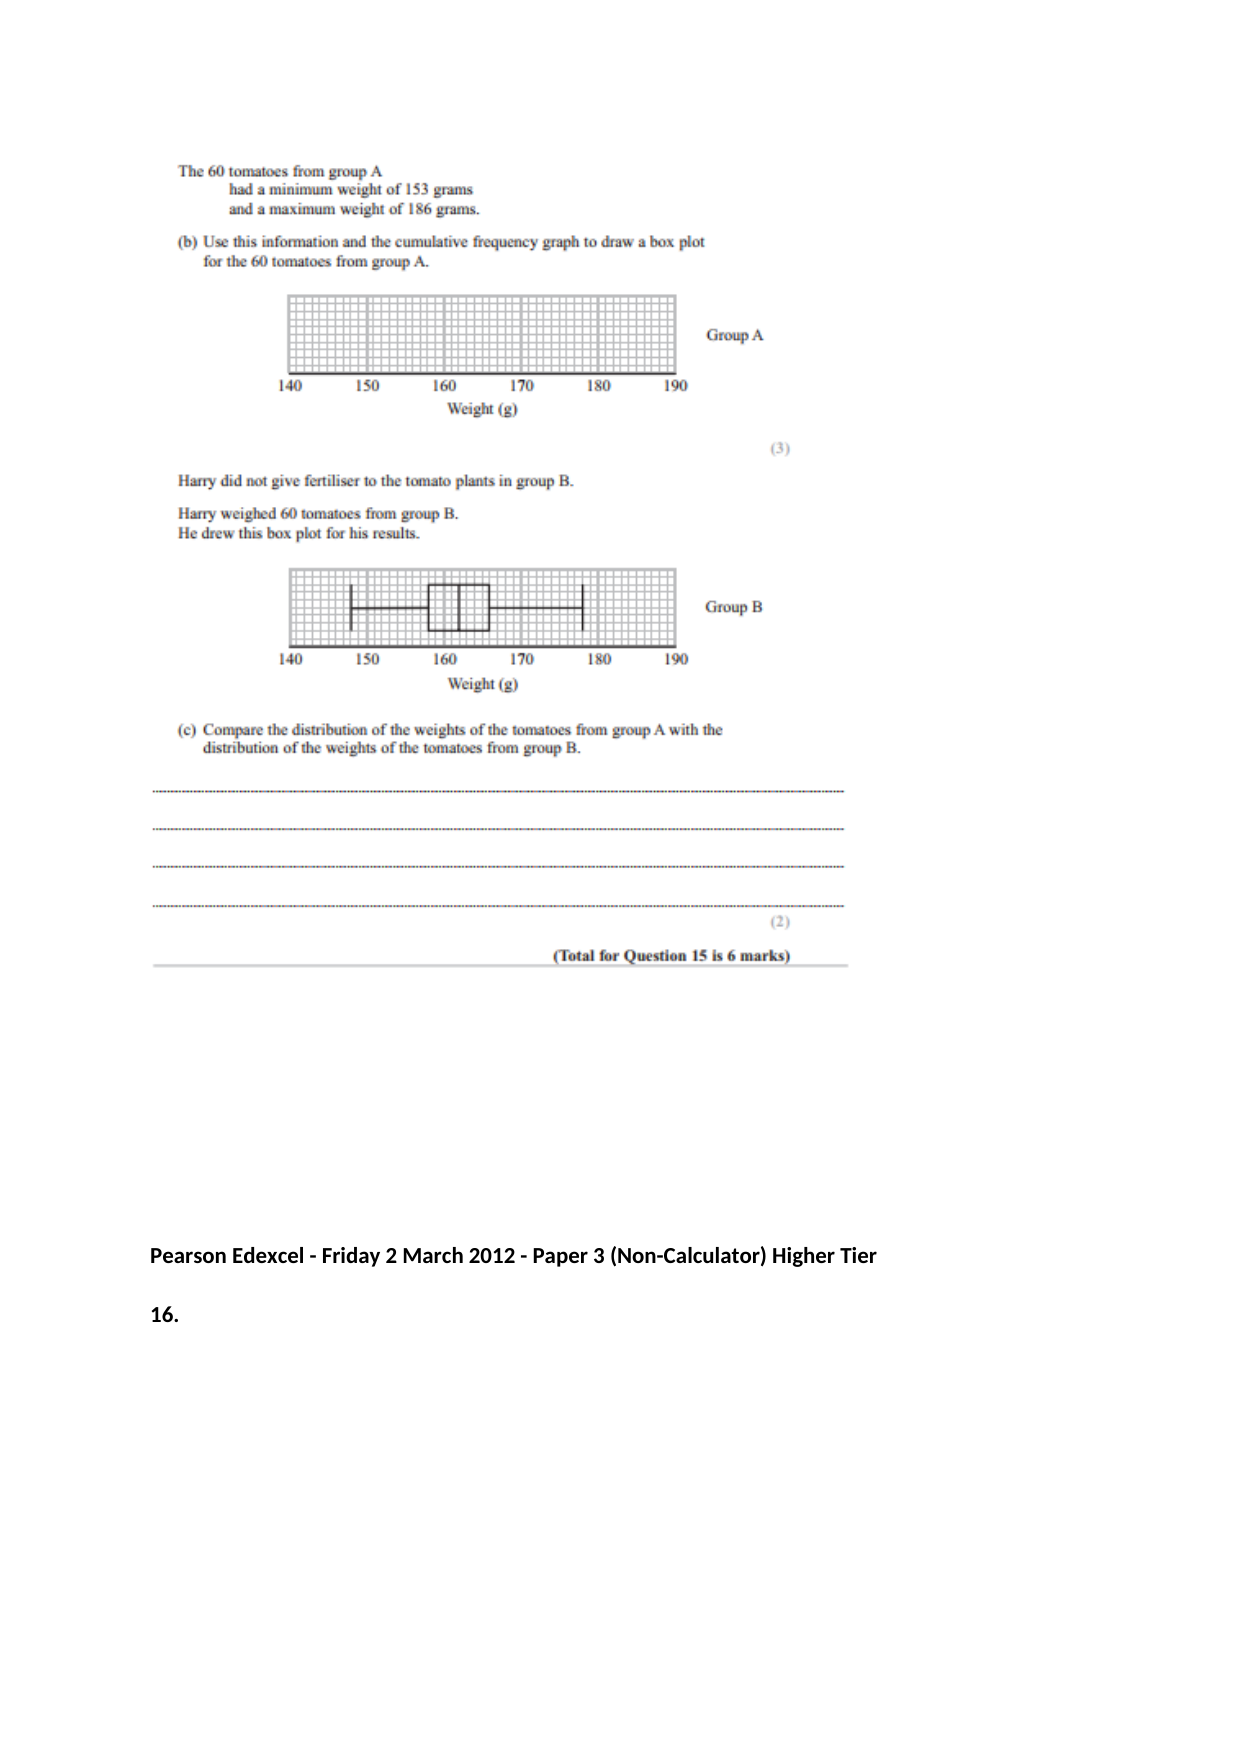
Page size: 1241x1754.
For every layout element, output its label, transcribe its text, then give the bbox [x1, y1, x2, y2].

text Pearson Edexcel - Friday 2 March 2012 - Paper 3 (Non-Calculator) Higher Tier [150, 1241, 1090, 1269]
text 16. [150, 1300, 1090, 1328]
picture [150, 150, 852, 976]
